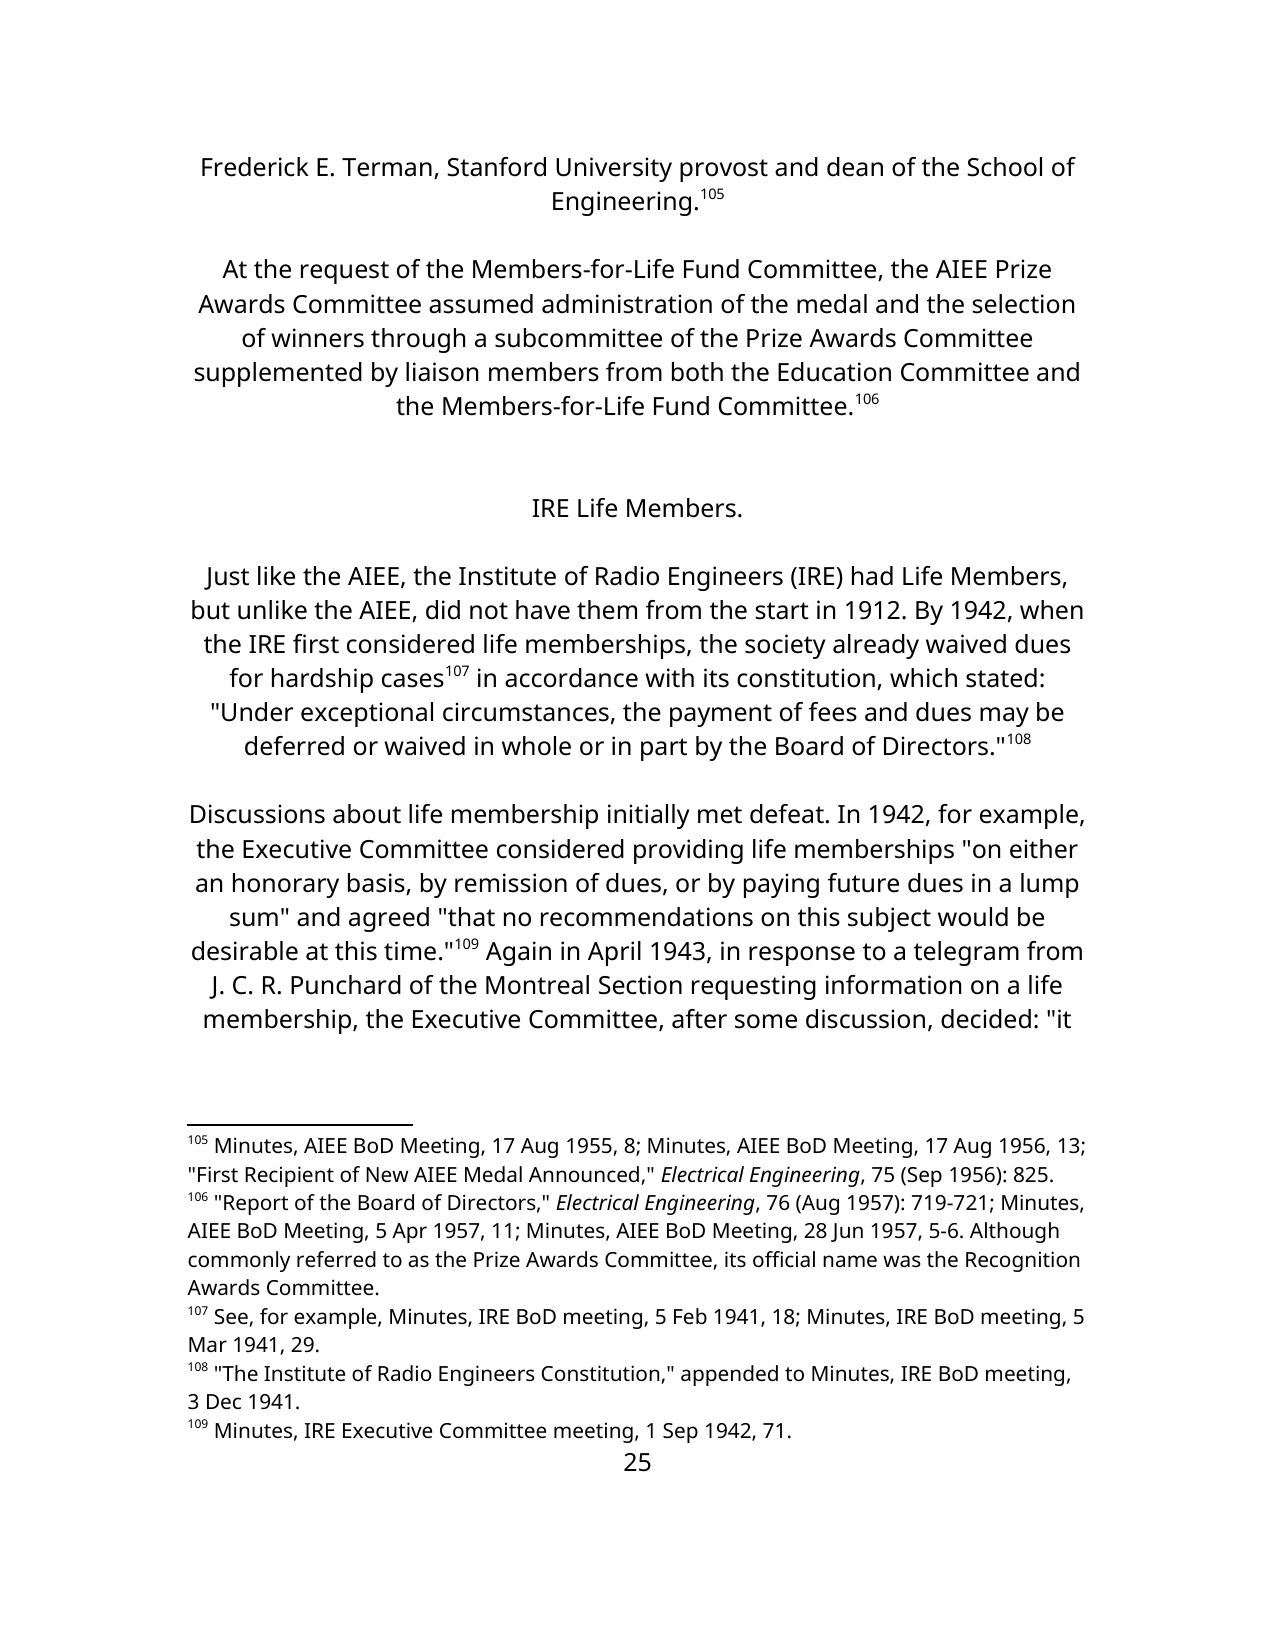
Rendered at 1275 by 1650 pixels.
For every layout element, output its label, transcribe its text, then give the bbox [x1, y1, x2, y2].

text Just like the AIEE, the Institute of Radio Engineers () had Life Members, but unlike the AIEE, did not have them from the start in 1912. By 1942, when the first considered life memberships, the society already waived dues for hardship cases in accordance with its constitution, which stated: "Under exceptional circumstances, the payment of fees and dues may be deferred or waived in whole or in part by the Board of Directors." [187, 559, 1087, 763]
text Discussions about life membership initially met defeat. In 1942, for example, the Executive Committee considered providing life memberships "on either an honorary basis, by remission of dues, or by paying future dues in a lump sum" and agreed "that no recommendations on this subject would be desirable at this time." Again in April 1943, in response to a telegram from J. C. R. Punchard of the Montreal Section requesting information on a life membership, the Executive Committee, after some discussion, decided: "it was the general opinion that no life membership could be considered for the present." [187, 797, 1087, 1036]
text Life Members. [187, 491, 1087, 525]
text In August 1956, the Committee on Members-for-Life Fund reported that "a substantial number of nominations has been received to date." The bestowal of the first medal took place at the 1956 Fall General Meeting in , during a special session held on . The winner was Frederick E. Terman, provost and dean of the . [187, 150, 1087, 218]
text At the request of the Members-for-Life Fund Committee, the AIEE Prize Awards Committee assumed administration of the medal and the selection of winners through a subcommittee of the Prize Awards Committee supplemented by liaison members from both the Education Committee and the Members-for-Life Fund Committee. [187, 252, 1087, 422]
